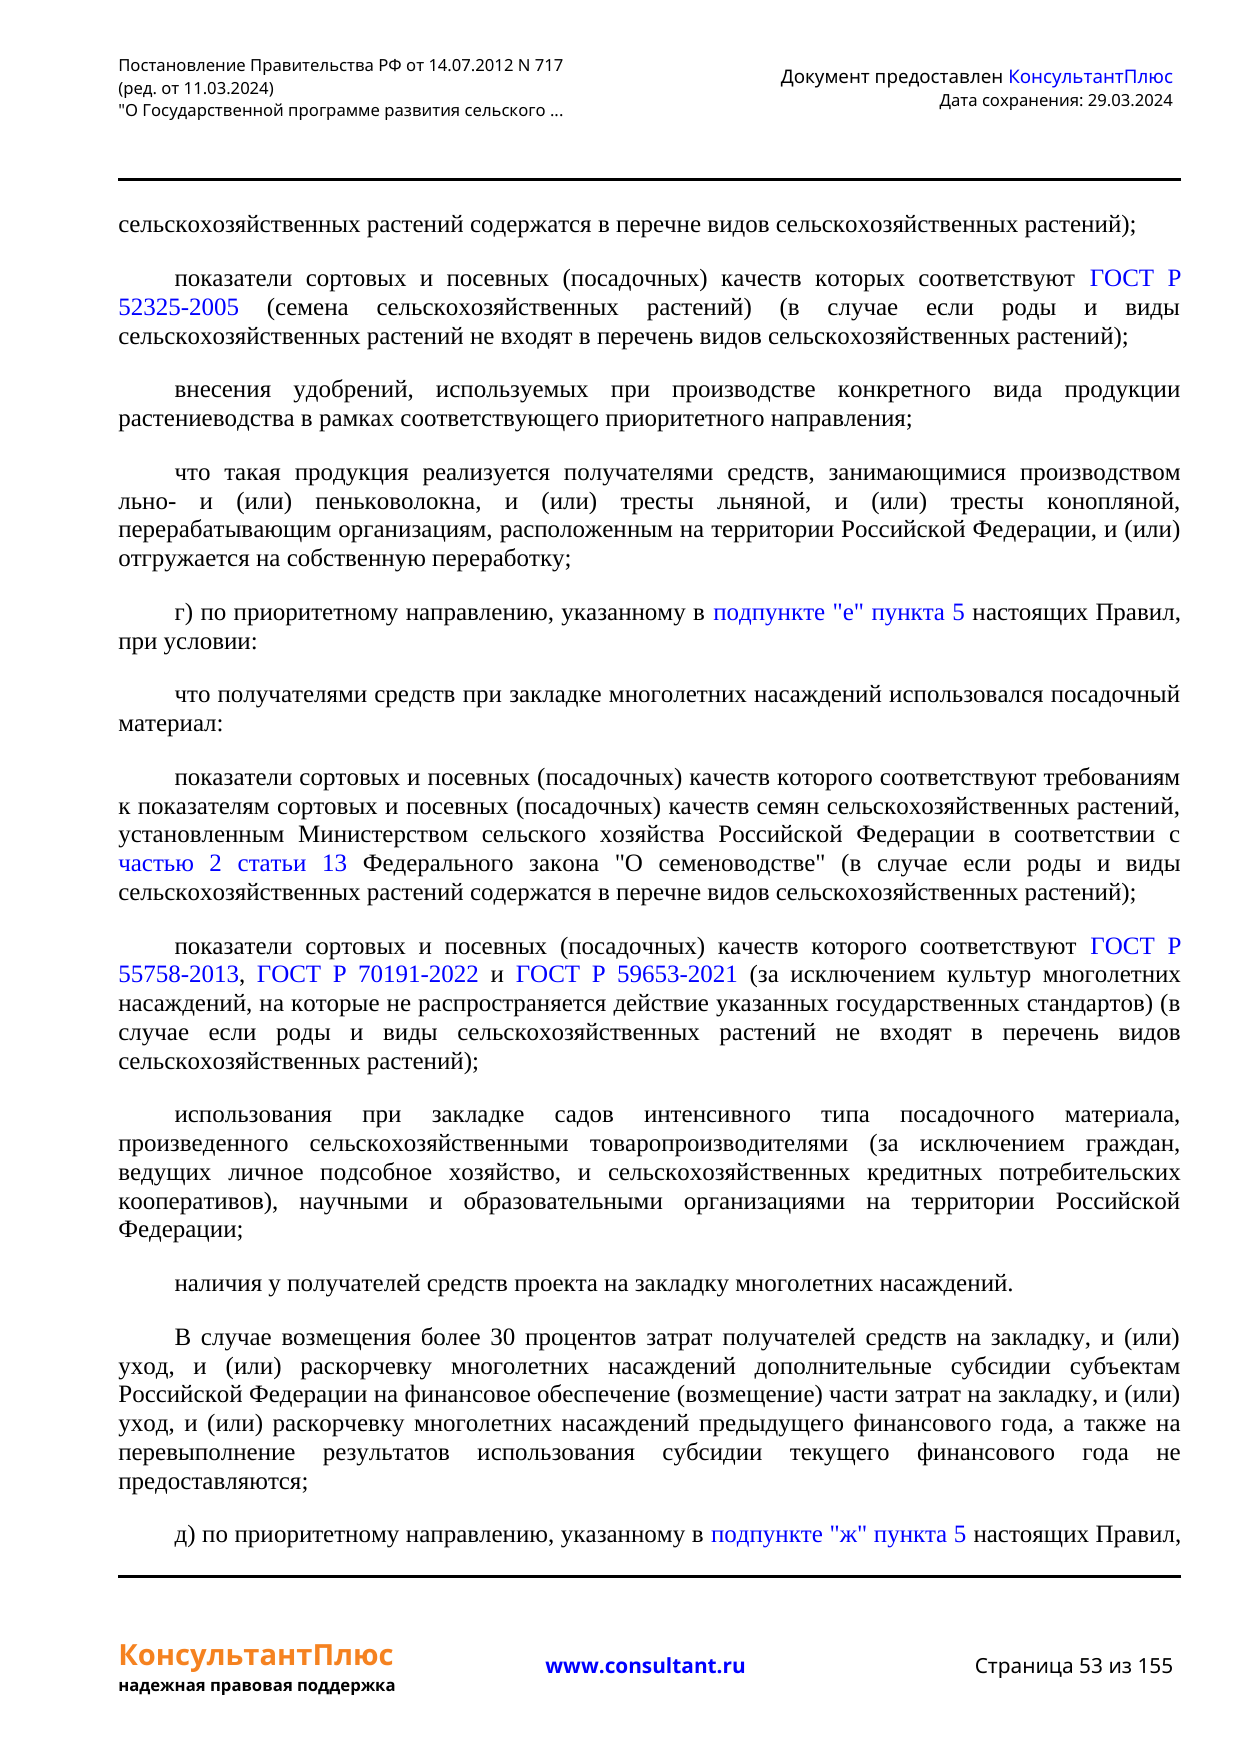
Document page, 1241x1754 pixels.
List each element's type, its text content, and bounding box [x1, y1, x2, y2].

text показатели сортовых и посевных (посадочных) качеств которого соответствуют требованиям к показателям сортовых и посевных (посадочных) качеств семян сельскохозяйственных растений, установленным Министерством сельского хозяйства Российской Федерации в соответствии с частью 2 статьи 13 Федерального закона "О семеноводстве" (в случае если роды и виды сельскохозяйственных растений содержатся в перечне видов сельскохозяйственных растений); [118, 762, 1181, 906]
text внесения удобрений, используемых при производстве конкретного вида продукции растениеводства в рамках соответствующего приоритетного направления; [118, 374, 1181, 432]
text наличия у получателей средств проекта на закладку многолетних насаждений. [118, 1268, 1181, 1297]
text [118, 209, 1181, 238]
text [118, 1519, 1181, 1548]
text г) по приоритетному направлению, указанному в подпункте "е" пункта 5 настоящих Правил, при условии: [118, 597, 1181, 654]
text что получателями средств при закладке многолетних насаждений использовался посадочный материал: [118, 679, 1181, 737]
text использования при закладке садов интенсивного типа посадочного материала, произведенного сельскохозяйственными товаропроизводителями (за исключением граждан, ведущих личное подсобное хозяйство, и сельскохозяйственных кредитных потребительских кооперативов), научными и образовательными организациями на территории Российской Федерации; [118, 1099, 1181, 1243]
text В случае возмещения более 30 процентов затрат получателей средств на закладку, и (или) уход, и (или) раскорчевку многолетних насаждений дополнительные субсидии субъектам Российской Федерации на финансовое обеспечение (возмещение) части затрат на закладку, и (или) уход, и (или) раскорчевку многолетних насаждений предыдущего финансового года, а также на перевыполнение результатов использования субсидии текущего финансового года не предоставляются; [118, 1322, 1181, 1494]
text показатели сортовых и посевных (посадочных) качеств которых соответствуют ГОСТ Р 52325-2005 (семена сельскохозяйственных растений) (в случае если роды и виды сельскохозяйственных растений не входят в перечень видов сельскохозяйственных растений); [118, 263, 1181, 349]
text что такая продукция реализуется получателями средств, занимающимися производством льно- и (или) пеньковолокна, и (или) тресты льняной, и (или) тресты конопляной, перерабатывающим организациям, расположенным на территории Российской Федерации, и (или) отгружается на собственную переработку; [118, 457, 1181, 572]
text показатели сортовых и посевных (посадочных) качеств которого соответствуют ГОСТ Р 55758-2013, ГОСТ Р 70191-2022 и ГОСТ Р 59653-2021 (за исключением культур многолетних насаждений, на которые не распространяется действие указанных государственных стандартов) (в случае если роды и виды сельскохозяйственных растений не входят в перечень видов сельскохозяйственных растений); [118, 931, 1181, 1074]
